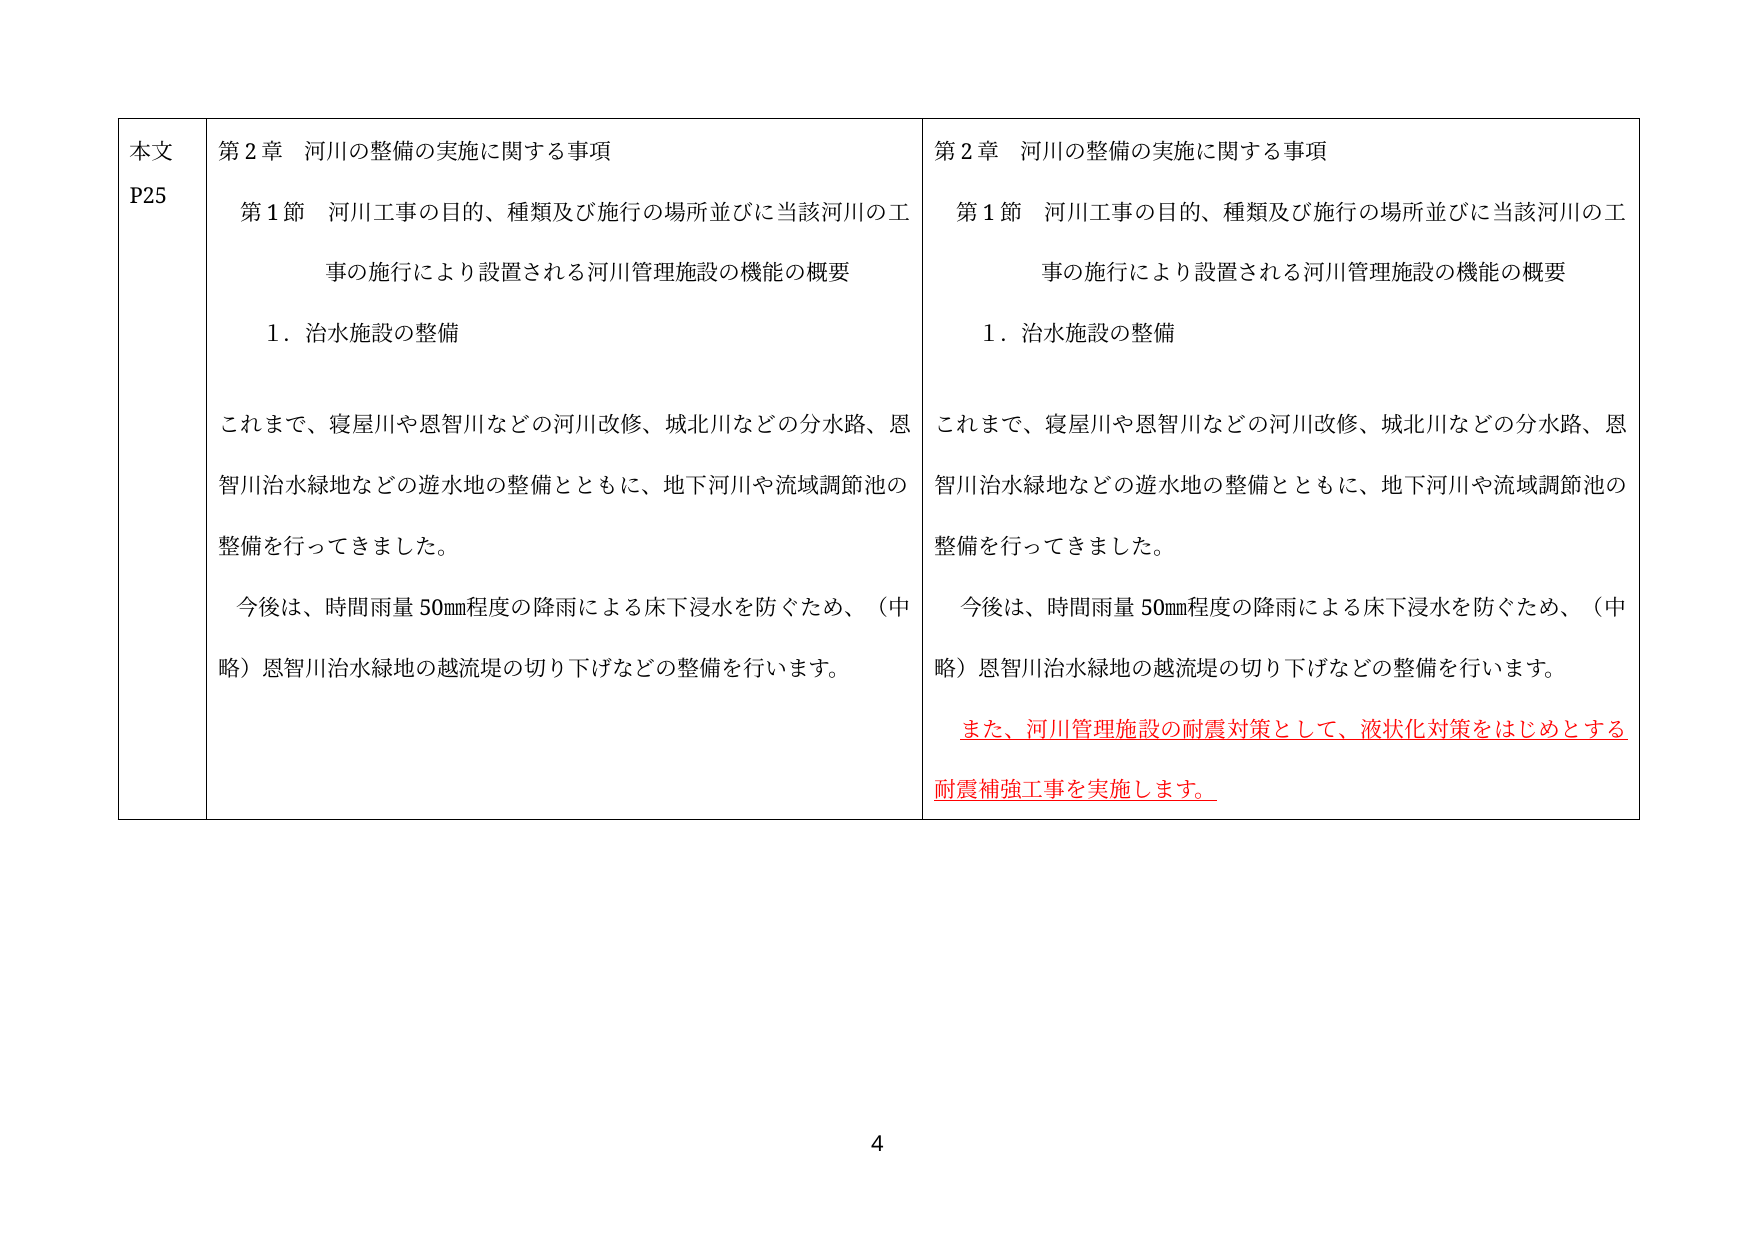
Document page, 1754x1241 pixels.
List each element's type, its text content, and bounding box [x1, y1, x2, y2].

table_cell 第2章 河川の整備の実施に関する事項 第1節 河川工事の目的、種類及び施行の場所並びに当該河川の工事の施行により設置される河川管理施設の機能の概要 １．治水施設の整備 これまで、寝屋川や恩智川などの河川改修、城北川などの分水路、恩智川治水緑地などの遊水地の整備とともに、地下河川や流域調節池の整備を行ってきました。 今後は、時間雨量50㎜程度の降雨による床下浸水を防ぐため、（中略）恩智川治水緑地の越流堤の切り下げなどの整備を行います。 [207, 119, 922, 819]
table_cell 第2章 河川の整備の実施に関する事項 第1節 河川工事の目的、種類及び施行の場所並びに当該河川の工事の施行により設置される河川管理施設の機能の概要 １．治水施設の整備 これまで、寝屋川や恩智川などの河川改修、城北川などの分水路、恩智川治水緑地などの遊水地の整備とともに、地下河川や流域調節池の整備を行ってきました。 今後は、時間雨量50㎜程度の降雨による床下浸水を防ぐため、（中略）恩智川治水緑地の越流堤の切り下げなどの整備を行います。 また、河川管理施設の耐震対策として、液状化対策をはじめとする耐震補強工事を実施します。 [923, 119, 1639, 819]
table_cell 本文 P25 [119, 119, 206, 819]
